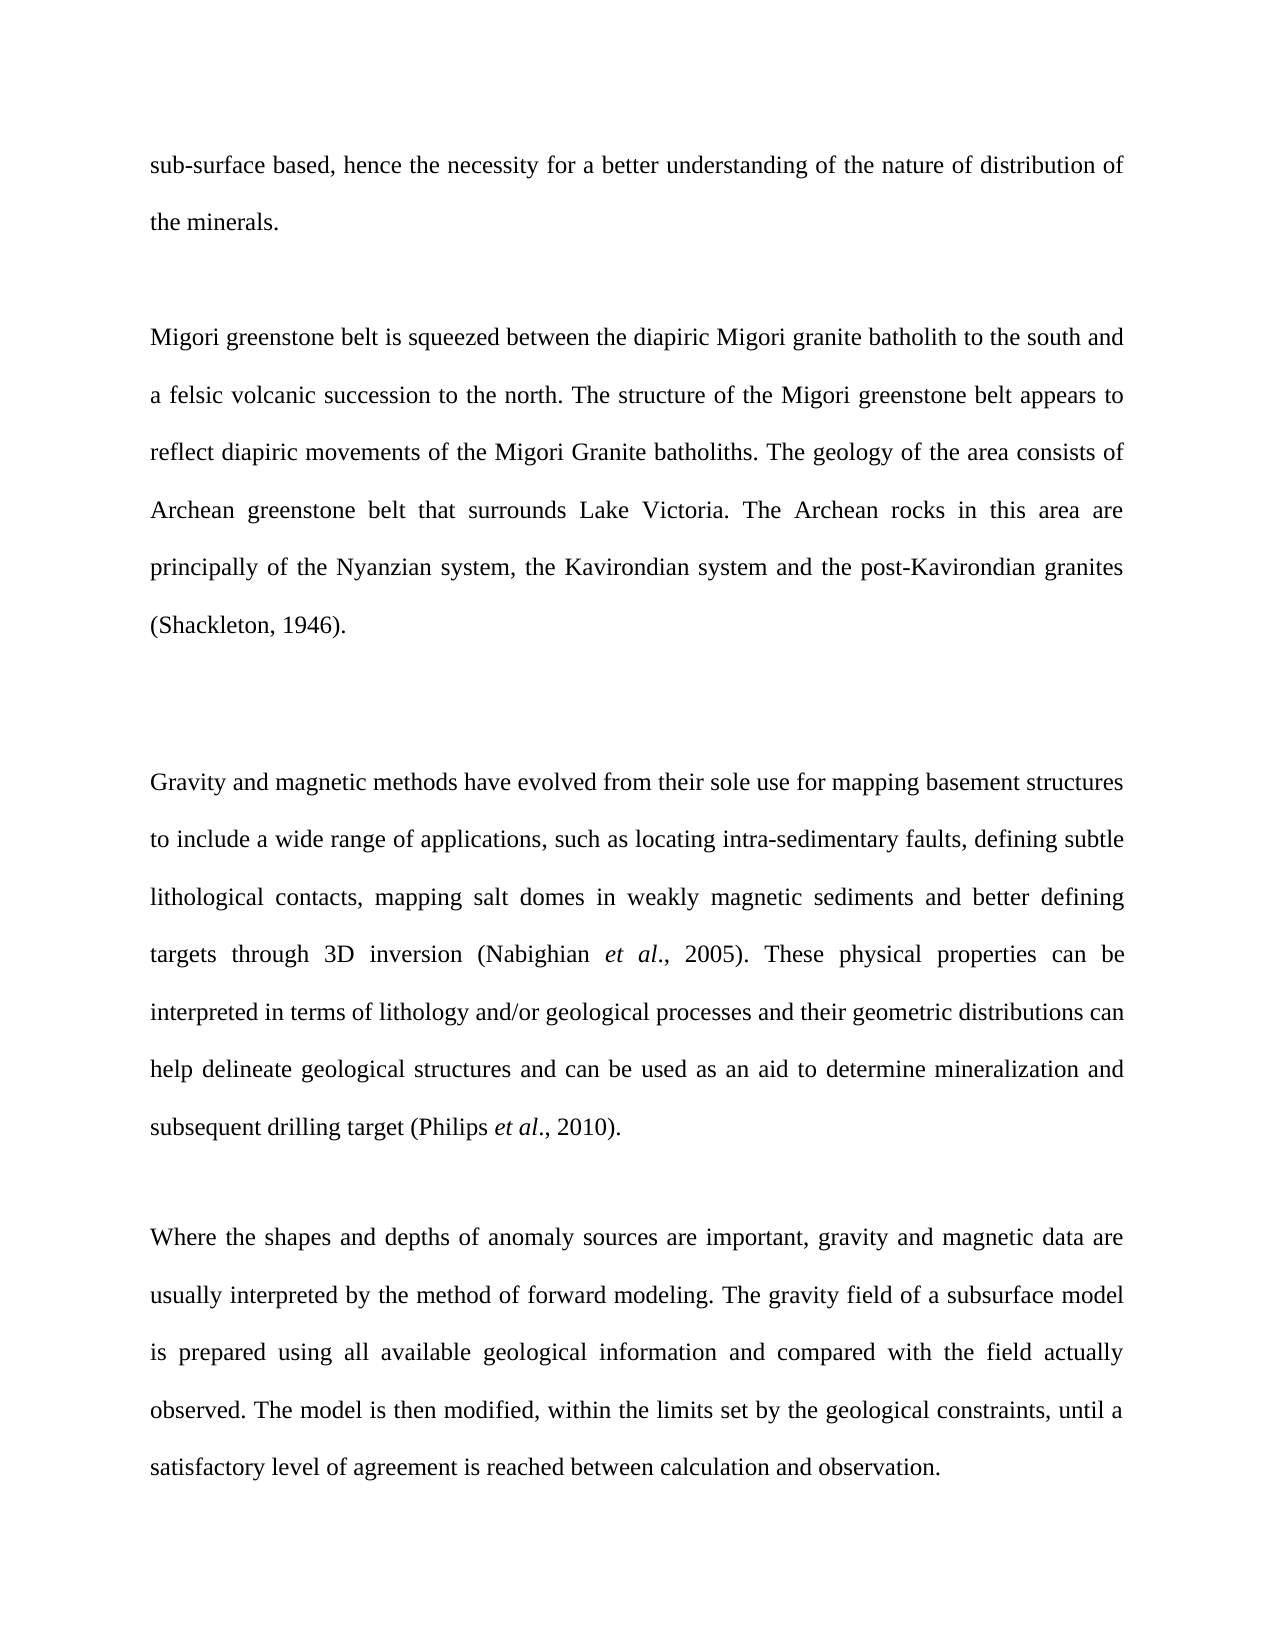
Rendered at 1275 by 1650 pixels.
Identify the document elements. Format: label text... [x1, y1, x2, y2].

text Gravity and magnetic methods have evolved from their sole use for mapping basement structures to include a wide range of applications, such as locating intra-sedimentary faults, defining subtle lithological contacts, mapping salt domes in weakly magnetic sediments and better defining targets through 3D inversion (Nabighian et al., 2005). These physical properties can be interpreted in terms of lithology and/or geological processes and their geometric distributions can help delineate geological structures and can be used as an aid to determine mineralization and subsequent drilling target (Philips et al., 2010). [150, 767, 1125, 1140]
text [150, 150, 1125, 236]
text Migori greenstone belt is squeezed between the diapiric Migori granite batholith to the south and a felsic volcanic succession to the north. The structure of the Migori greenstone belt appears to reflect diapiric movements of the Migori Granite batholiths. The geology of the area consists of Archean greenstone belt that surrounds Lake Victoria. The Archean rocks in this area are principally of the Nyanzian system, the Kavirondian system and the post-Kavirondian granites (Shackleton, 1946). [150, 322, 1125, 639]
text Where the shapes and depths of anomaly sources are important, gravity and magnetic data are usually interpreted by the method of forward modeling. The gravity field of a subsurface model is prepared using all available geological information and compared with the field actually observed. The model is then modified, within the limits set by the geological constraints, until a satisfactory level of agreement is reached between calculation and observation. [150, 1222, 1125, 1481]
